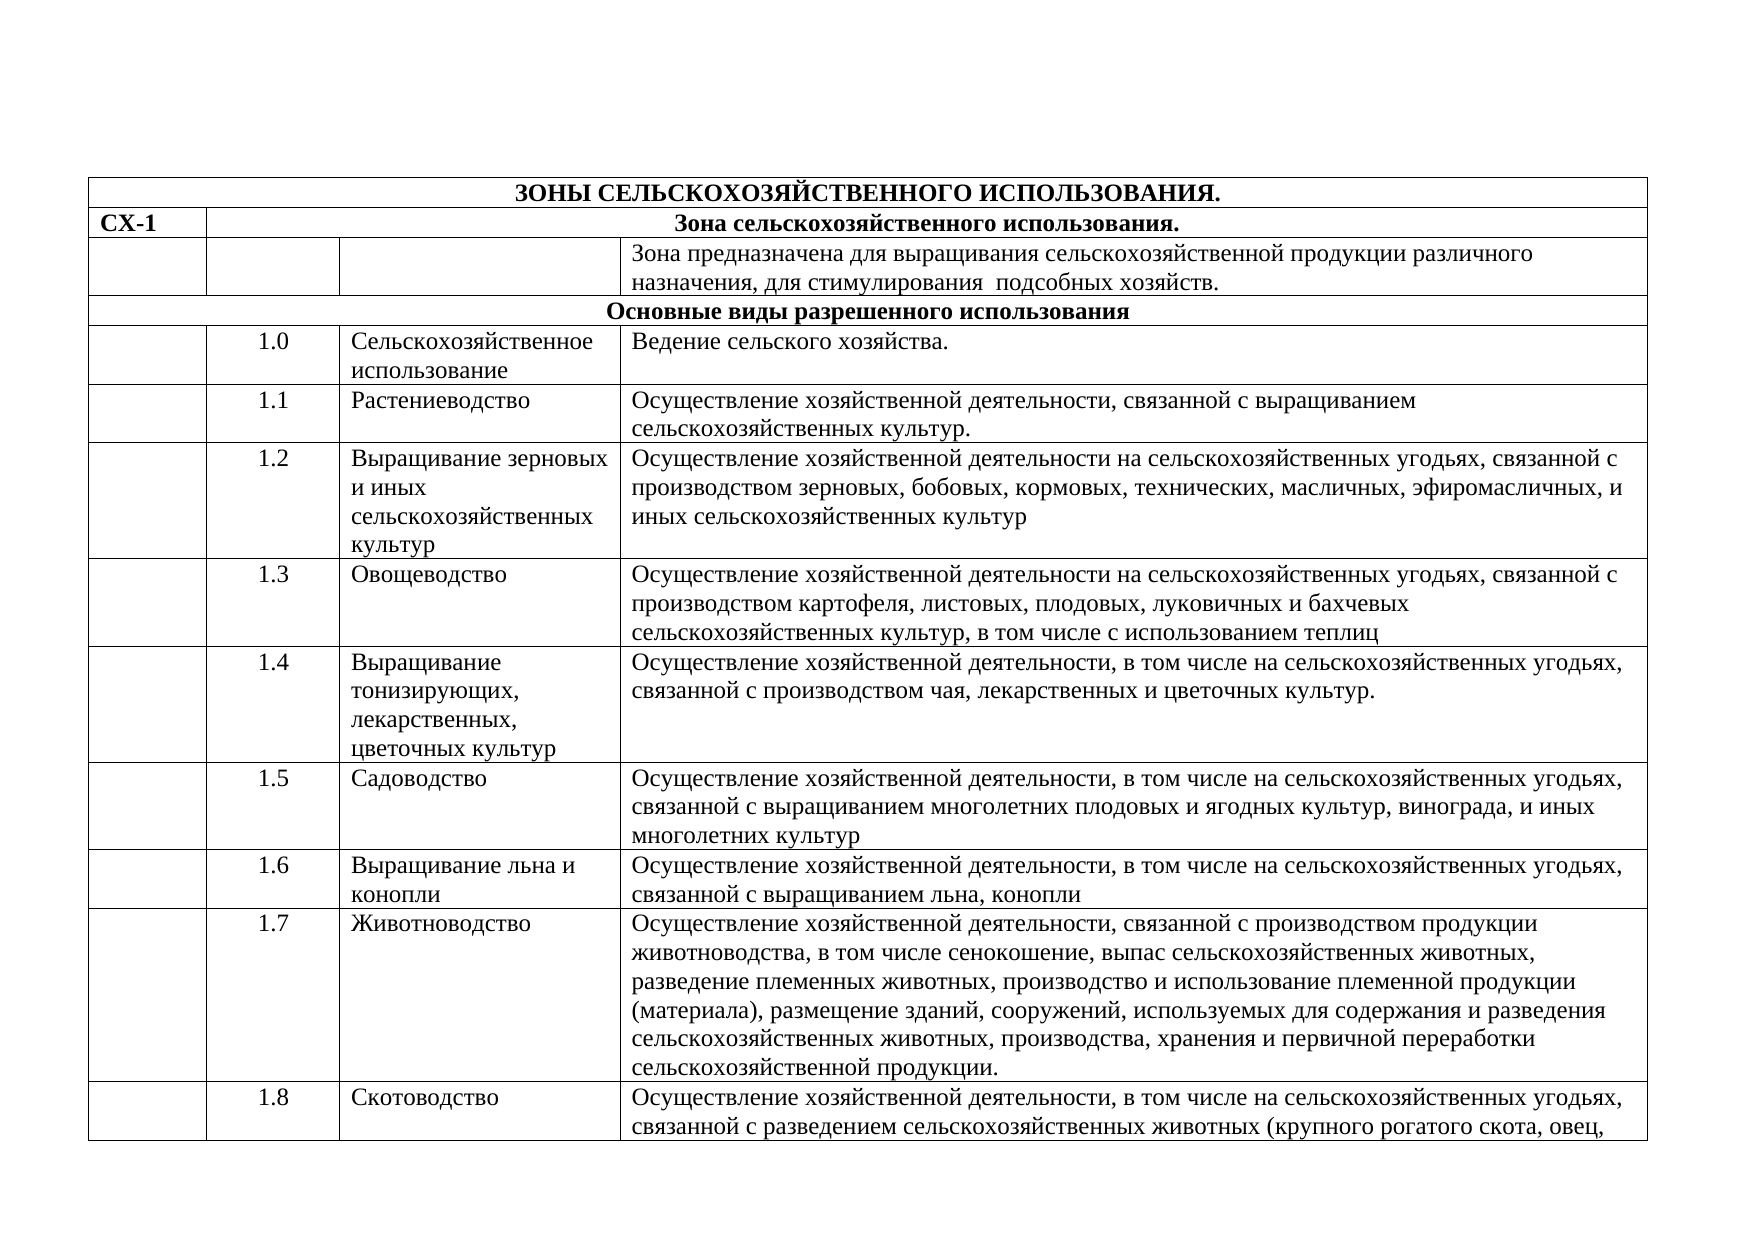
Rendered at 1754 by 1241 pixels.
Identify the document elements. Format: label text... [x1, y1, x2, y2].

table_cell Скотоводство [340, 1082, 620, 1139]
table_cell Выращивание тонизирующих, лекарственных, цветочных культур [340, 647, 620, 762]
table_cell Зона сельскохозяйственного использования. [207, 208, 1647, 237]
table_header ЗОНЫ СЕЛЬСКОХОЗЯЙСТВЕННОГО ИСПОЛЬЗОВАНИЯ. [89, 178, 1647, 207]
table_cell Осуществление хозяйственной деятельности, связанной с выращиванием сельскохозяйственных культур. [621, 385, 1647, 442]
table_cell 1.2 [207, 443, 339, 558]
table_cell [89, 647, 206, 762]
table_cell Осуществление хозяйственной деятельности на сельскохозяйственных угодьях, связанной с производством зерновых, бобовых, кормовых, технических, масличных, эфиромасличных, и иных сельскохозяйственных культур [621, 443, 1647, 558]
table_cell 1.4 [207, 647, 339, 762]
table_cell [89, 850, 206, 907]
table_cell Осуществление хозяйственной деятельности, в том числе на сельскохозяйственных угодьях, связанной с производством чая, лекарственных и цветочных культур. [621, 647, 1647, 762]
table_cell Осуществление хозяйственной деятельности, связанной с производством продукции животноводства, в том числе сенокошение, выпас сельскохозяйственных животных, разведение племенных животных, производство и использование племенной продукции (материала), размещение зданий, сооружений, используемых для содержания и разведения сельскохозяйственных животных, производства, хранения и первичной переработки сельскохозяйственной продукции. [621, 909, 1647, 1081]
table_cell Осуществление хозяйственной деятельности, в том числе на сельскохозяйственных угодьях, связанной с выращиванием многолетних плодовых и ягодных культур, винограда, и иных многолетних культур [621, 763, 1647, 849]
table_cell Овощеводство [340, 559, 620, 646]
table_cell Выращивание льна и конопли [340, 850, 620, 907]
table_cell Ведение сельского хозяйства. [621, 326, 1647, 384]
table_cell [207, 238, 339, 295]
table_cell 1.1 [207, 385, 339, 442]
table_cell [89, 385, 206, 442]
table_cell [89, 559, 206, 646]
table_cell Садоводство [340, 763, 620, 849]
table_cell Сельскохозяйственное использование [340, 326, 620, 384]
table_cell 1.8 [207, 1082, 339, 1139]
table_cell Основные виды разрешенного использования [89, 296, 1647, 325]
table_cell [340, 238, 620, 295]
table_cell 1.7 [207, 909, 339, 1081]
table_cell [89, 326, 206, 384]
table_cell Осуществление хозяйственной деятельности, в том числе на сельскохозяйственных угодьях, связанной с выращиванием льна, конопли [621, 850, 1647, 907]
table_cell [89, 909, 206, 1081]
table_cell Осуществление хозяйственной деятельности на сельскохозяйственных угодьях, связанной с производством картофеля, листовых, плодовых, луковичных и бахчевых сельскохозяйственных культур, в том числе с использованием теплиц [621, 559, 1647, 646]
table_cell 1.6 [207, 850, 339, 907]
table_cell СХ-1 [89, 208, 206, 237]
table_cell [89, 1082, 206, 1139]
table_cell 1.0 [207, 326, 339, 384]
table_cell Растениеводство [340, 385, 620, 442]
table_cell Зона предназначена для выращивания сельскохозяйственной продукции различного назначения, для стимулирования подсобных хозяйств. [621, 238, 1647, 295]
table_cell 1.3 [207, 559, 339, 646]
table_cell [89, 443, 206, 558]
table_cell Животноводство [340, 909, 620, 1081]
table_cell [89, 238, 206, 295]
table_cell [89, 763, 206, 849]
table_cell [621, 1082, 1647, 1139]
table_cell Выращивание зерновых и иных сельскохозяйственных культур [340, 443, 620, 558]
table_cell 1.5 [207, 763, 339, 849]
